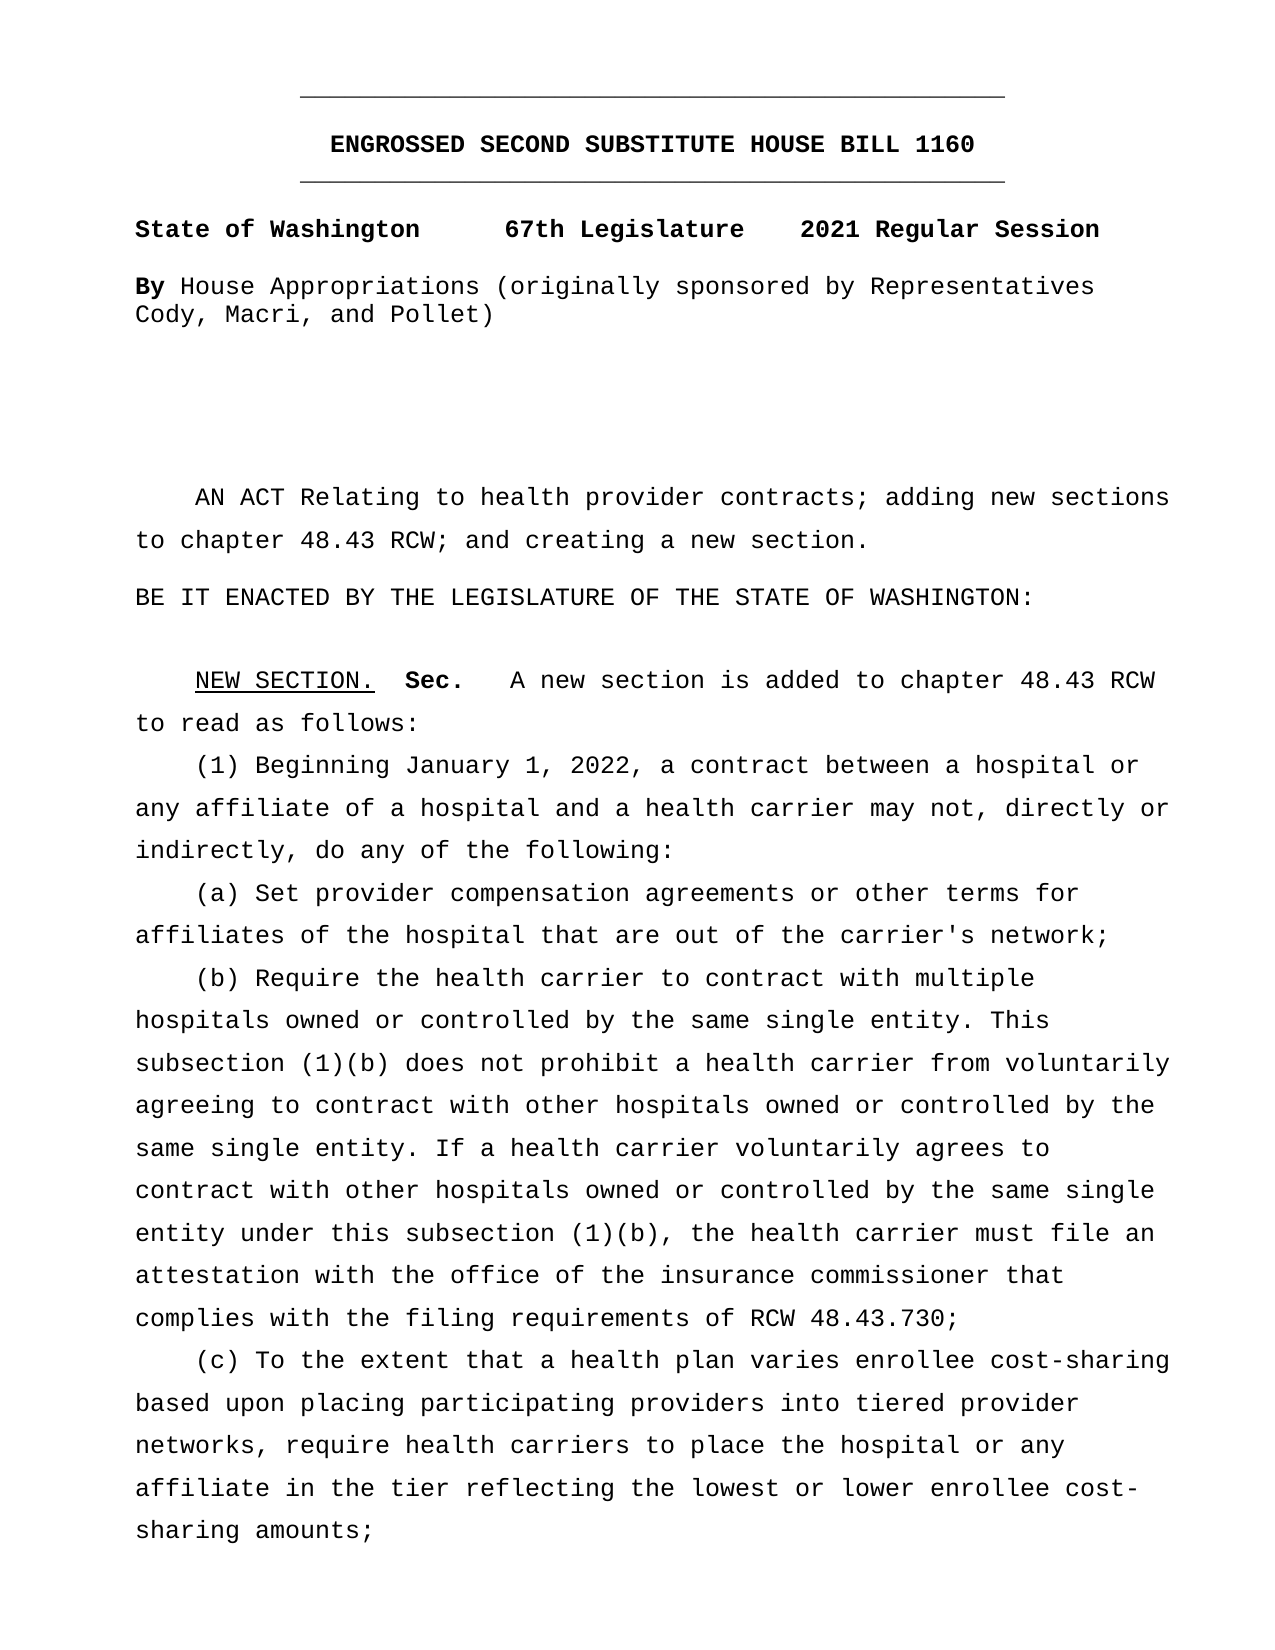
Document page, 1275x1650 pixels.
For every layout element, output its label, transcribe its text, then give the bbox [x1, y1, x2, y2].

text NEW SECTION. Sec. A new section is added to chapter 48.43 RCW to read as follows: [135, 655, 1170, 740]
text State of Washington 67th Legislature 2021 Regular Session [135, 217, 1170, 245]
text ENGROSSED SECOND SUBSTITUTE HOUSE BILL 1160 [135, 132, 1170, 160]
text _______________________________________________ [135, 75, 1170, 103]
text (c) To the extent that a health plan varies enrollee cost-sharing based upon placing participating providers into tiered provider networks, require health carriers to place the hospital or any affiliate in the tier reflecting the lowest or lower enrollee cost-sharing amounts; [135, 1335, 1170, 1547]
text (1) Beginning January 1, 2022, a contract between a hospital or any affiliate of a hospital and a health carrier may not, directly or indirectly, do any of the following: [135, 740, 1170, 867]
text _______________________________________________ [135, 160, 1170, 188]
text AN ACT Relating to health provider contracts; adding new sections to chapter 48.43 RCW; and creating a new section. [135, 472, 1170, 557]
text (b) Require the health carrier to contract with multiple hospitals owned or controlled by the same single entity. This subsection (1)(b) does not prohibit a health carrier from voluntarily agreeing to contract with other hospitals owned or controlled by the same single entity. If a health carrier voluntarily agrees to contract with other hospitals owned or controlled by the same single entity under this subsection (1)(b), the health carrier must file an attestation with the office of the insurance commissioner that complies with the filing requirements of RCW 48.43.730; [135, 952, 1170, 1335]
text (a) Set provider compensation agreements or other terms for affiliates of the hospital that are out of the carrier's network; [135, 867, 1170, 952]
text BE IT ENACTED BY THE LEGISLATURE OF THE STATE OF WASHINGTON: [135, 585, 1170, 613]
text By House Appropriations (originally sponsored by Representatives Cody, Macri, and Pollet) [135, 273, 1170, 330]
